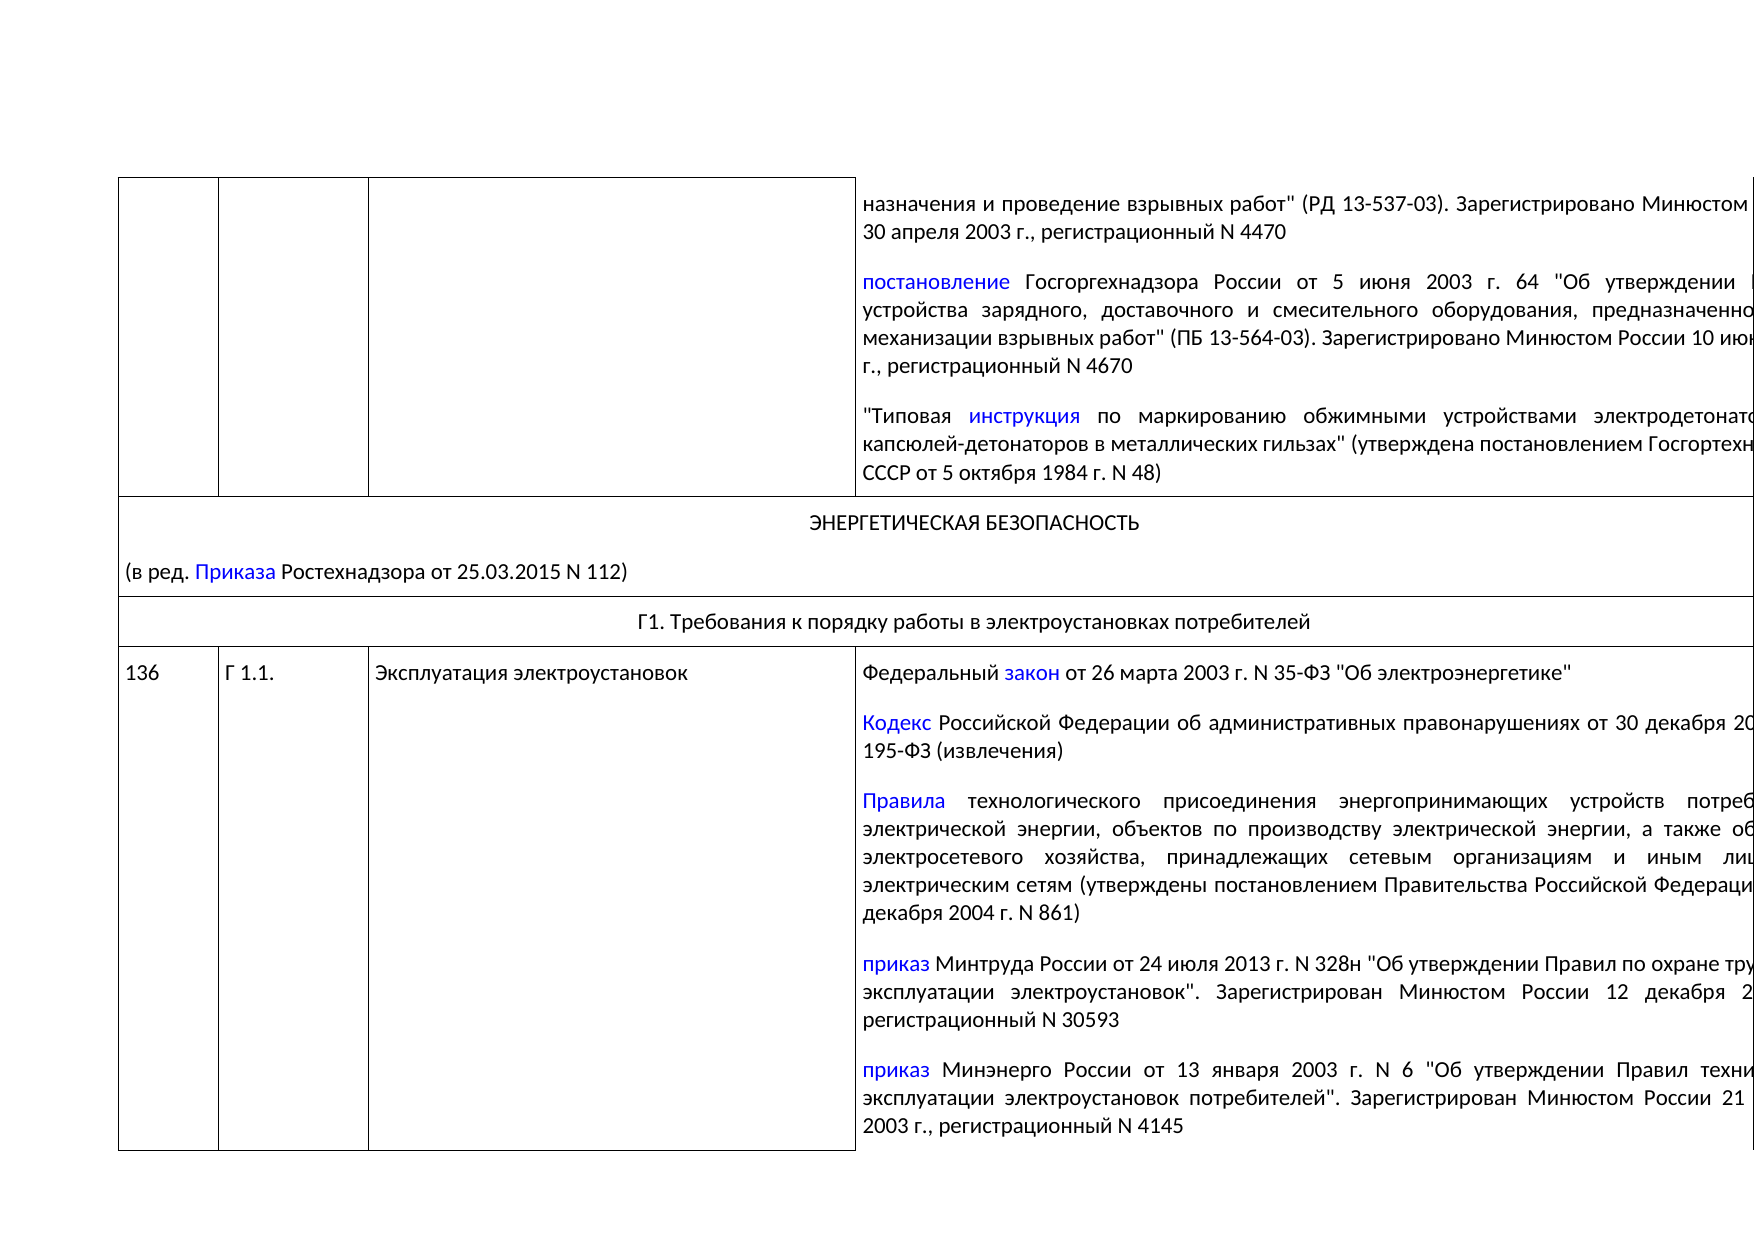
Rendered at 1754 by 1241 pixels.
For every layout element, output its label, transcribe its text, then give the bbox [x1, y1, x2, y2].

table_cell 136 [119, 647, 218, 1150]
table_cell Г 1.1. [219, 647, 368, 1150]
table_cell ЭНЕРГЕТИЧЕСКАЯ БЕЗОПАСНОСТЬ [119, 497, 1753, 547]
table_cell Правила технологического присоединения энергопринимающих устройств потребителей электрической энергии, объектов по производству электрической энергии, а также объектов электросетевого хозяйства, принадлежащих сетевым организациям и иным лицам, к электрическим сетям (утверждены постановлением Правительства Российской Федерации от 27 декабря 2004 г. N 861) [856, 775, 1753, 937]
table_cell "Типовая инструкция по маркированию обжимными устройствами электродетонаторов и капсюлей-детонаторов в металлических гильзах" (утверждена постановлением Госгортехнадзора СССР от 5 октября 1984 г. N 48) [856, 390, 1753, 496]
table_cell приказ Минэнерго России от 13 января 2003 г. N 6 "Об утверждении Правил технической эксплуатации электроустановок потребителей". Зарегистрирован Минюстом России 21 января 2003 г., регистрационный N 4145 [856, 1044, 1753, 1150]
table_cell приказ Минтруда России от 24 июля 2013 г. N 328н "Об утверждении Правил по охране труда при эксплуатации электроустановок". Зарегистрирован Минюстом России 12 декабря 2013 г., регистрационный N 30593 [856, 937, 1753, 1043]
table_cell постановление Госгоргехнадзора России от 5 июня 2003 г. 64 "Об утверждении Правил устройства зарядного, доставочного и смесительного оборудования, предназначенного для механизации взрывных работ" (ПБ 13-564-03). Зарегистрировано Минюстом России 10 июня 2003 г., регистрационный N 4670 [856, 256, 1753, 390]
table_cell Эксплуатация электроустановок [369, 647, 855, 1150]
table_cell Г1. Требования к порядку работы в электроустановках потребителей [119, 597, 1753, 646]
table_cell (в ред. Приказа Ростехнадзора от 25.03.2015 N 112) [119, 547, 1753, 596]
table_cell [856, 177, 1753, 256]
table_cell Кодекс Российской Федерации об административных правонарушениях от 30 декабря 2001 г. N 195-ФЗ (извлечения) [856, 696, 1753, 775]
table_cell Федеральный закон от 26 марта 2003 г. N 35-ФЗ "Об электроэнергетике" [856, 647, 1753, 696]
